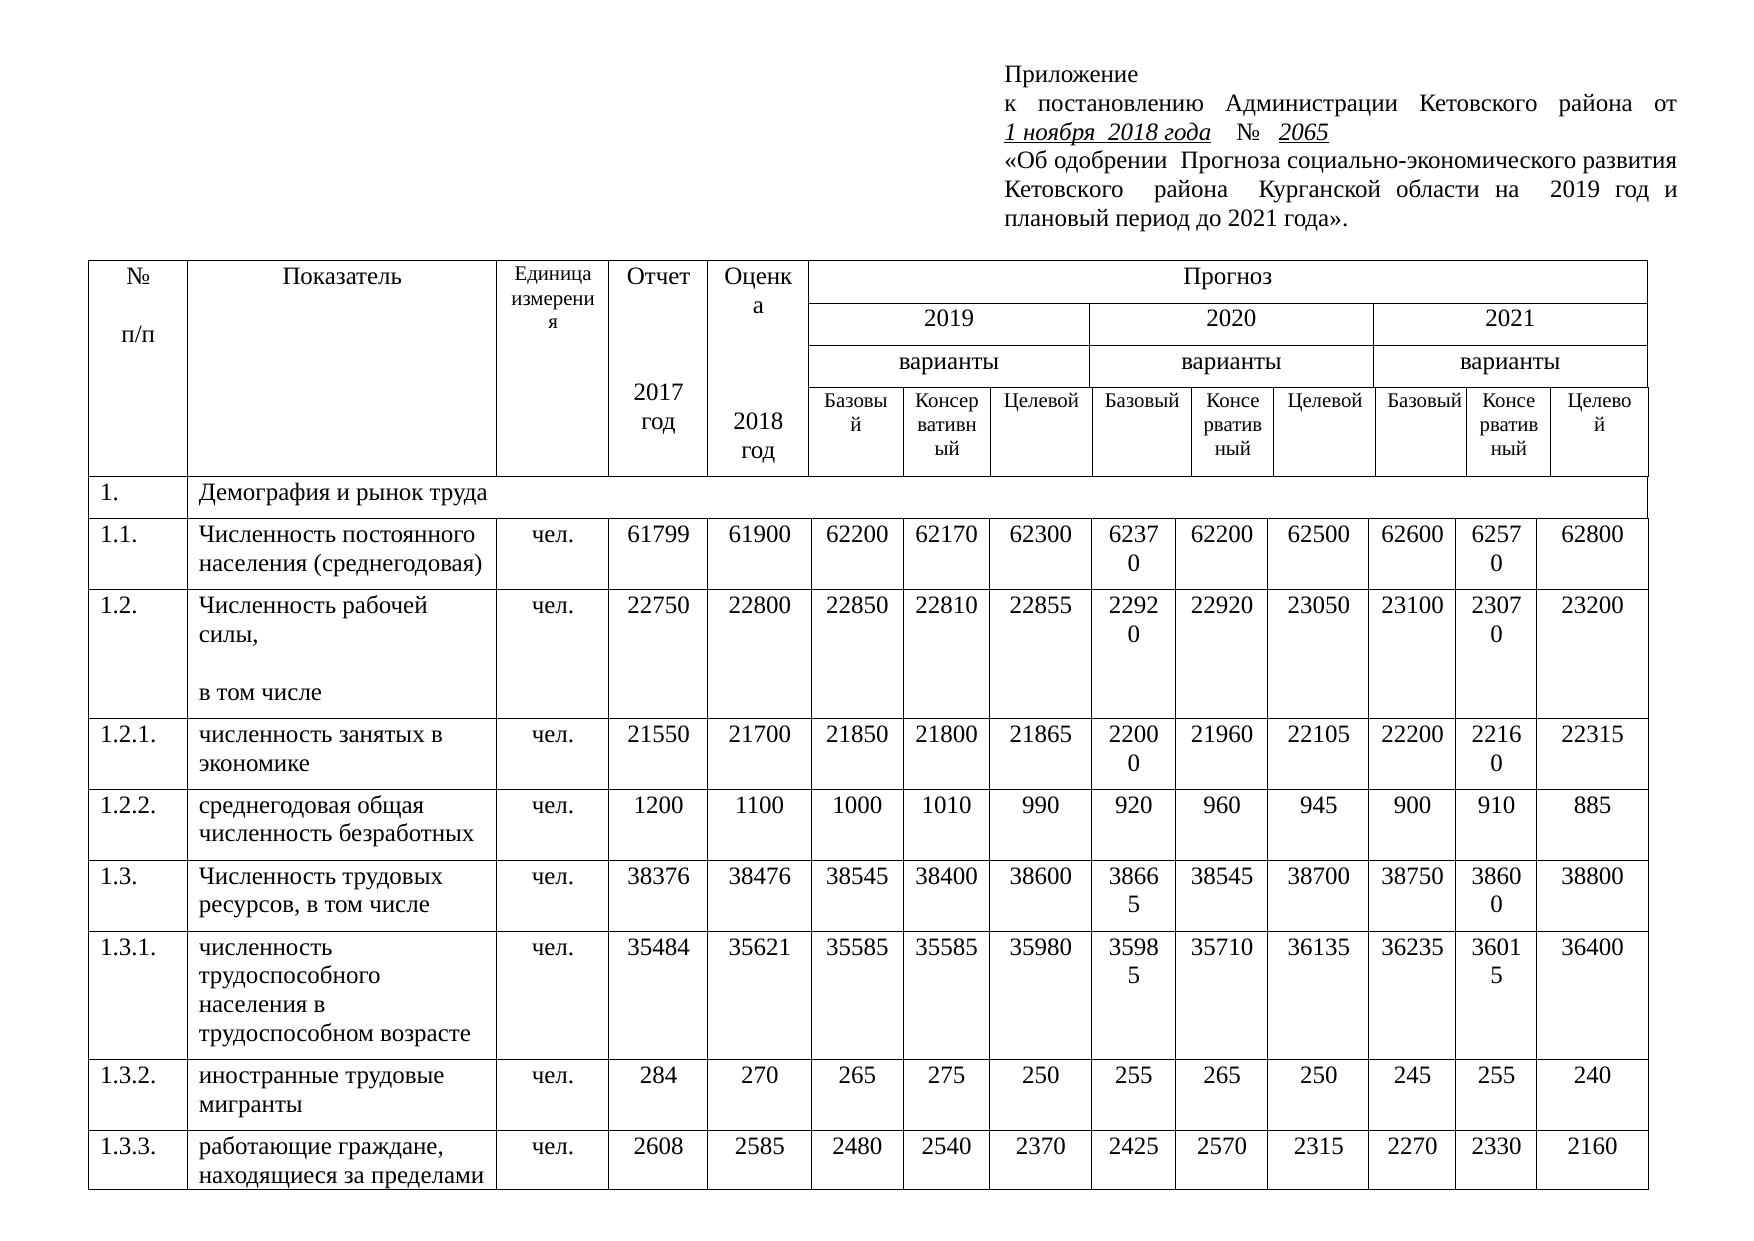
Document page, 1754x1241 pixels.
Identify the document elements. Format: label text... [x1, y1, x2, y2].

table_cell 21960 [1176, 719, 1267, 789]
table_cell 22920 [1092, 590, 1175, 718]
table_cell 35710 [1176, 932, 1267, 1059]
table_cell 62200 [1176, 519, 1267, 589]
table_cell 23100 [1369, 590, 1455, 718]
table_cell Консервативный [1467, 388, 1550, 476]
table_cell чел. [497, 932, 608, 1059]
table_cell 284 [609, 1060, 707, 1130]
text к постановлению Администрации Кетовского района от 1 ноября 2018 года № 2065 [1004, 88, 1677, 145]
table_cell чел. [497, 861, 608, 931]
table_cell 21800 [904, 719, 989, 789]
table_cell Численность рабочей силы, в том числе [188, 590, 496, 718]
table_header Оценка 2018 год [708, 261, 808, 476]
table_cell численность занятых в экономике [188, 719, 496, 789]
table_cell 2315 [1268, 1131, 1368, 1188]
table_cell 62500 [1268, 519, 1368, 589]
table_cell 2160 [1537, 1131, 1648, 1188]
table_cell 1.2.2. [89, 790, 187, 860]
table_cell 38376 [609, 861, 707, 931]
table_cell 275 [904, 1060, 989, 1130]
table_cell 21865 [990, 719, 1091, 789]
table_cell 1.3.1. [89, 932, 187, 1059]
table_cell 36015 [1456, 932, 1536, 1059]
table_cell 22920 [1176, 590, 1267, 718]
table_cell 38600 [990, 861, 1091, 931]
table_cell 61900 [708, 519, 811, 589]
table_cell 62570 [1456, 519, 1536, 589]
table_cell 1100 [708, 790, 811, 860]
table_cell Базовый [1376, 388, 1466, 476]
table_cell 885 [1537, 790, 1648, 860]
table_cell 1. [89, 477, 187, 518]
table_cell 2585 [708, 1131, 811, 1188]
table_cell чел. [497, 719, 608, 789]
table_header Прогноз [809, 261, 1647, 302]
table_cell 21700 [708, 719, 811, 789]
table_cell 1.3.3. [89, 1131, 187, 1188]
table_cell 265 [812, 1060, 903, 1130]
text Приложение [1004, 59, 1677, 88]
table_cell 38400 [904, 861, 989, 931]
table_cell 270 [708, 1060, 811, 1130]
table_cell 920 [1092, 790, 1175, 860]
table_cell 38600 [1456, 861, 1536, 931]
table_cell 240 [1537, 1060, 1648, 1130]
table_cell чел. [497, 519, 608, 589]
table_cell Целевой [991, 388, 1092, 476]
table_cell 2330 [1456, 1131, 1536, 1188]
table_cell 2270 [1369, 1131, 1455, 1188]
table_header № п/п [89, 261, 187, 476]
table_cell 22105 [1268, 719, 1368, 789]
table_cell 2425 [1092, 1131, 1175, 1188]
table_cell варианты [1090, 346, 1373, 387]
table_cell 38545 [1176, 861, 1267, 931]
table_cell 255 [1456, 1060, 1536, 1130]
table_cell 62600 [1369, 519, 1455, 589]
table_cell чел. [497, 790, 608, 860]
table_cell 36400 [1537, 932, 1648, 1059]
table_cell 265 [1176, 1060, 1267, 1130]
table_cell иностранные трудовые мигранты [188, 1060, 496, 1130]
table_cell Демография и рынок труда [188, 477, 1647, 518]
table_cell 38545 [812, 861, 903, 931]
table_cell 38665 [1092, 861, 1175, 931]
table_cell 35484 [609, 932, 707, 1059]
table_cell Целевой [1551, 388, 1648, 476]
table_cell 250 [990, 1060, 1091, 1130]
table_cell Целевой [1274, 388, 1375, 476]
table_cell 2480 [812, 1131, 903, 1188]
table_cell 2019 [809, 304, 1089, 345]
table_cell 22315 [1537, 719, 1648, 789]
table_cell 62300 [990, 519, 1091, 589]
table_cell 35985 [1092, 932, 1175, 1059]
table_cell 21850 [812, 719, 903, 789]
table_cell чел. [497, 1131, 608, 1188]
table_cell Консервативный [904, 388, 990, 476]
table_cell численность трудоспособного населения в трудоспособном возрасте [188, 932, 496, 1059]
table_cell 22850 [812, 590, 903, 718]
table_cell 2020 [1090, 304, 1373, 345]
table_cell 1.2. [89, 590, 187, 718]
table_header Отчет 2017 год [609, 261, 707, 476]
table_cell 35585 [904, 932, 989, 1059]
table_cell 1.3. [89, 861, 187, 931]
table_cell 255 [1092, 1060, 1175, 1130]
table_cell 21550 [609, 719, 707, 789]
table_cell 22810 [904, 590, 989, 718]
table_cell 62200 [812, 519, 903, 589]
table_cell 2370 [990, 1131, 1091, 1188]
table_cell 62800 [1537, 519, 1648, 589]
table_cell 2570 [1176, 1131, 1267, 1188]
table_cell 38750 [1369, 861, 1455, 931]
table_cell 1200 [609, 790, 707, 860]
table_cell 35980 [990, 932, 1091, 1059]
table_cell 1.2.1. [89, 719, 187, 789]
table_cell 990 [990, 790, 1091, 860]
table_cell 23200 [1537, 590, 1648, 718]
table_cell среднегодовая общая численность безработных [188, 790, 496, 860]
table_cell Базовый [809, 388, 903, 476]
table_cell 22000 [1092, 719, 1175, 789]
table_cell 945 [1268, 790, 1368, 860]
table_cell 2540 [904, 1131, 989, 1188]
table_header Единица измерения [497, 261, 608, 476]
table_cell 1010 [904, 790, 989, 860]
table_cell 245 [1369, 1060, 1455, 1130]
table_cell 61799 [609, 519, 707, 589]
table_cell 1000 [812, 790, 903, 860]
table_cell 22750 [609, 590, 707, 718]
table_cell 35621 [708, 932, 811, 1059]
table_cell Базовый [1093, 388, 1191, 476]
table_cell чел. [497, 590, 608, 718]
table_cell 2608 [609, 1131, 707, 1188]
table_cell 2021 [1374, 304, 1647, 345]
table_cell 900 [1369, 790, 1455, 860]
table_cell 910 [1456, 790, 1536, 860]
table_cell 38700 [1268, 861, 1368, 931]
table_cell Численность постоянного населения (среднегодовая) [188, 519, 496, 589]
table_cell 22855 [990, 590, 1091, 718]
table_cell 22200 [1369, 719, 1455, 789]
table_cell 36135 [1268, 932, 1368, 1059]
table_cell 38800 [1537, 861, 1648, 931]
table_cell чел. [497, 1060, 608, 1130]
text «Об одобрении Прогноза социально-экономического развития Кетовского района Курганской области на 2019 год и плановый период до 2021 года». [1004, 145, 1677, 232]
table_cell варианты [809, 346, 1089, 387]
table_cell 22800 [708, 590, 811, 718]
table_cell 38476 [708, 861, 811, 931]
table_cell варианты [1374, 346, 1647, 387]
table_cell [188, 1131, 496, 1188]
table_cell 960 [1176, 790, 1267, 860]
table_cell 62170 [904, 519, 989, 589]
table_cell 250 [1268, 1060, 1368, 1130]
table_cell Численность трудовых ресурсов, в том числе [188, 861, 496, 931]
table_cell 62370 [1092, 519, 1175, 589]
table_cell 1.3.2. [89, 1060, 187, 1130]
table_cell 1.1. [89, 519, 187, 589]
table_cell 35585 [812, 932, 903, 1059]
table_cell 36235 [1369, 932, 1455, 1059]
table_cell Консервативный [1192, 388, 1273, 476]
table_cell 22160 [1456, 719, 1536, 789]
table_header Показатель [188, 261, 496, 476]
table_cell 23070 [1456, 590, 1536, 718]
table_cell 23050 [1268, 590, 1368, 718]
